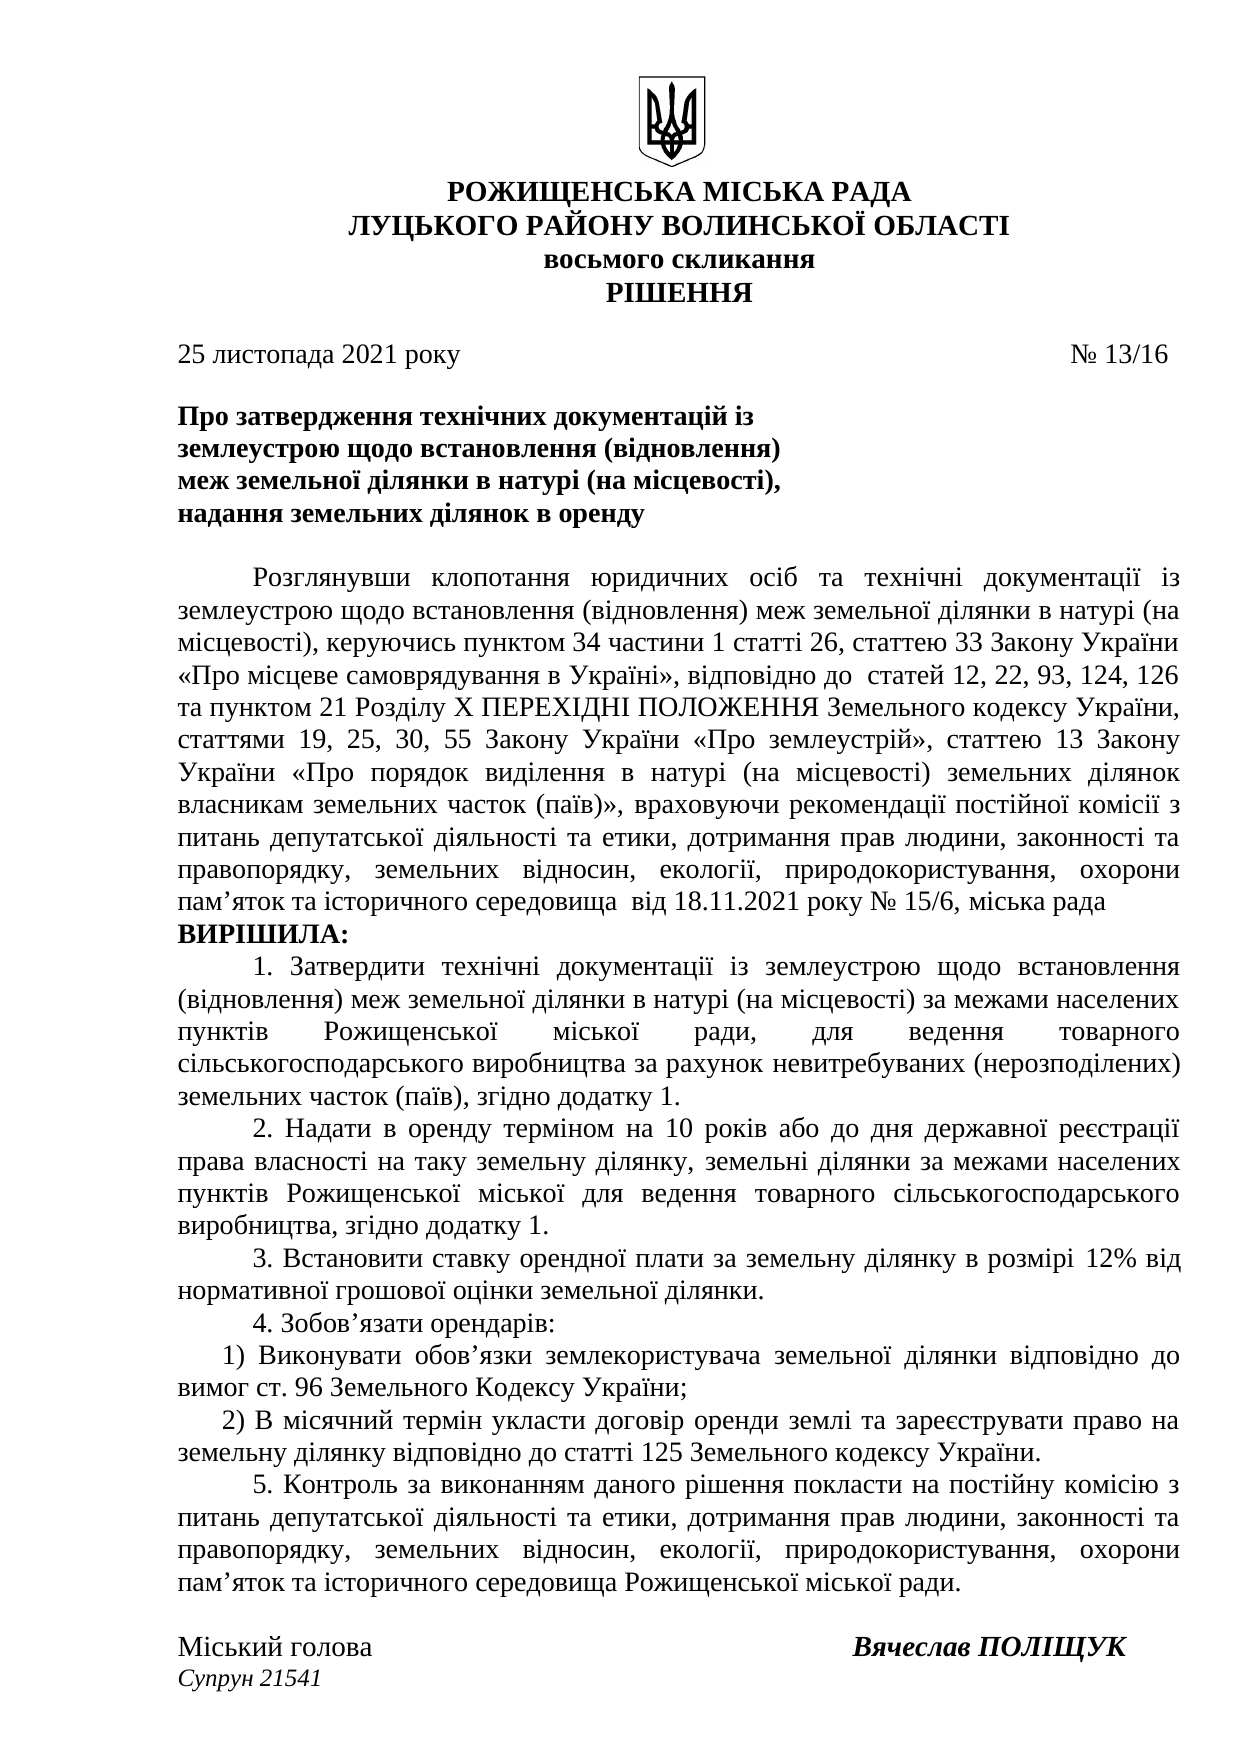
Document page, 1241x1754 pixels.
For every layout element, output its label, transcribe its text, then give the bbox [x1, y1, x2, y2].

text 25 листопада 2021 року № 13/16 [177, 337, 1181, 370]
text 2. Надати в оренду терміном на 10 років або до дня державної реєстрації права власності на таку земельну ділянку, земельні ділянки за межами населених пунктів Рожищенської міської для ведення товарного сільськогосподарського виробництва, згідно додатку 1. [177, 1111, 1181, 1241]
text 4. Зобов’язати орендарів: [177, 1306, 1181, 1338]
text 5. Контроль за виконанням даного рішення покласти на постійну комісію з питань депутатської діяльності та етики, дотримання прав людини, законності та правопорядку, земельних відносин, екології, природокористування, охорони пам’яток та історичного середовища Рожищенської міської ради. [177, 1468, 1181, 1597]
text Розглянувши клопотання юридичних осіб та технічні документації із землеустрою щодо встановлення (відновлення) меж земельної ділянки в натурі (на місцевості), керуючись пунктом 34 частини 1 статті 26, статтею 33 Закону України «Про місцеве самоврядування в Україні», відповідно до статей 12, 22, 93, 124, 126 та пунктом 21 Розділу X ПЕРЕХІДНІ ПОЛОЖЕННЯ Земельного кодексу України, статтями 19, 25, 30, 55 Закону України «Про землеустрій», статтею 13 Закону України «Про порядок виділення в натурі (на місцевості) земельних ділянок власникам земельних часток (паїв)», враховуючи рекомендації постійної комісії з питань депутатської діяльності та етики, дотримання прав людини, законності та правопорядку, земельних відносин, екології, природокористування, охорони пам’яток та історичного середовища від 18.11.2021 року № 15/6, міська рада [177, 561, 1181, 917]
text Супрун 21541 [177, 1663, 1181, 1692]
text ЛУЦЬКОГО РАЙОНУ ВОЛИНСЬКОЇ ОБЛАСТІ [177, 208, 1181, 242]
text РІШЕННЯ [177, 275, 1181, 309]
text надання земельних ділянок в оренду [177, 496, 1181, 528]
text 1. Затвердити технічні документації із землеустрою щодо встановлення (відновлення) меж земельної ділянки в натурі (на місцевості) за межами населених пунктів Рожищенської міської ради, для ведення товарного сільськогосподарського виробництва за рахунок невитребуваних (нерозподілених) земельних часток (паїв), згідно додатку 1. [177, 949, 1181, 1111]
text 3. Встановити ставку орендної плати за земельну ділянку в розмірі 12% від нормативної грошової оцінки земельної ділянки. [177, 1241, 1181, 1306]
text Міський голова Вячеслав ПОЛІЩУК [177, 1629, 1181, 1663]
text меж земельної ділянки в натурі (на місцевості), [177, 463, 1181, 496]
text 1) Виконувати обов’язки землекористувача земельної ділянки відповідно до вимог ст. 96 Земельного Кодексу України; [177, 1338, 1181, 1403]
text 2) В місячний термін укласти договір оренди землі та зареєструвати право на земельну ділянку відповідно до статті 125 Земельного кодексу України. [177, 1403, 1181, 1468]
text РОЖИЩЕНСЬКА МІСЬКА РАДА [177, 174, 1181, 208]
text ВИРІШИЛА: [177, 917, 1181, 949]
picture [638, 76, 709, 167]
text землеустрою щодо встановлення (відновлення) [177, 431, 1181, 463]
text Про затвердження технічних документацій із [177, 398, 1181, 431]
text восьмого скликання [177, 242, 1181, 275]
